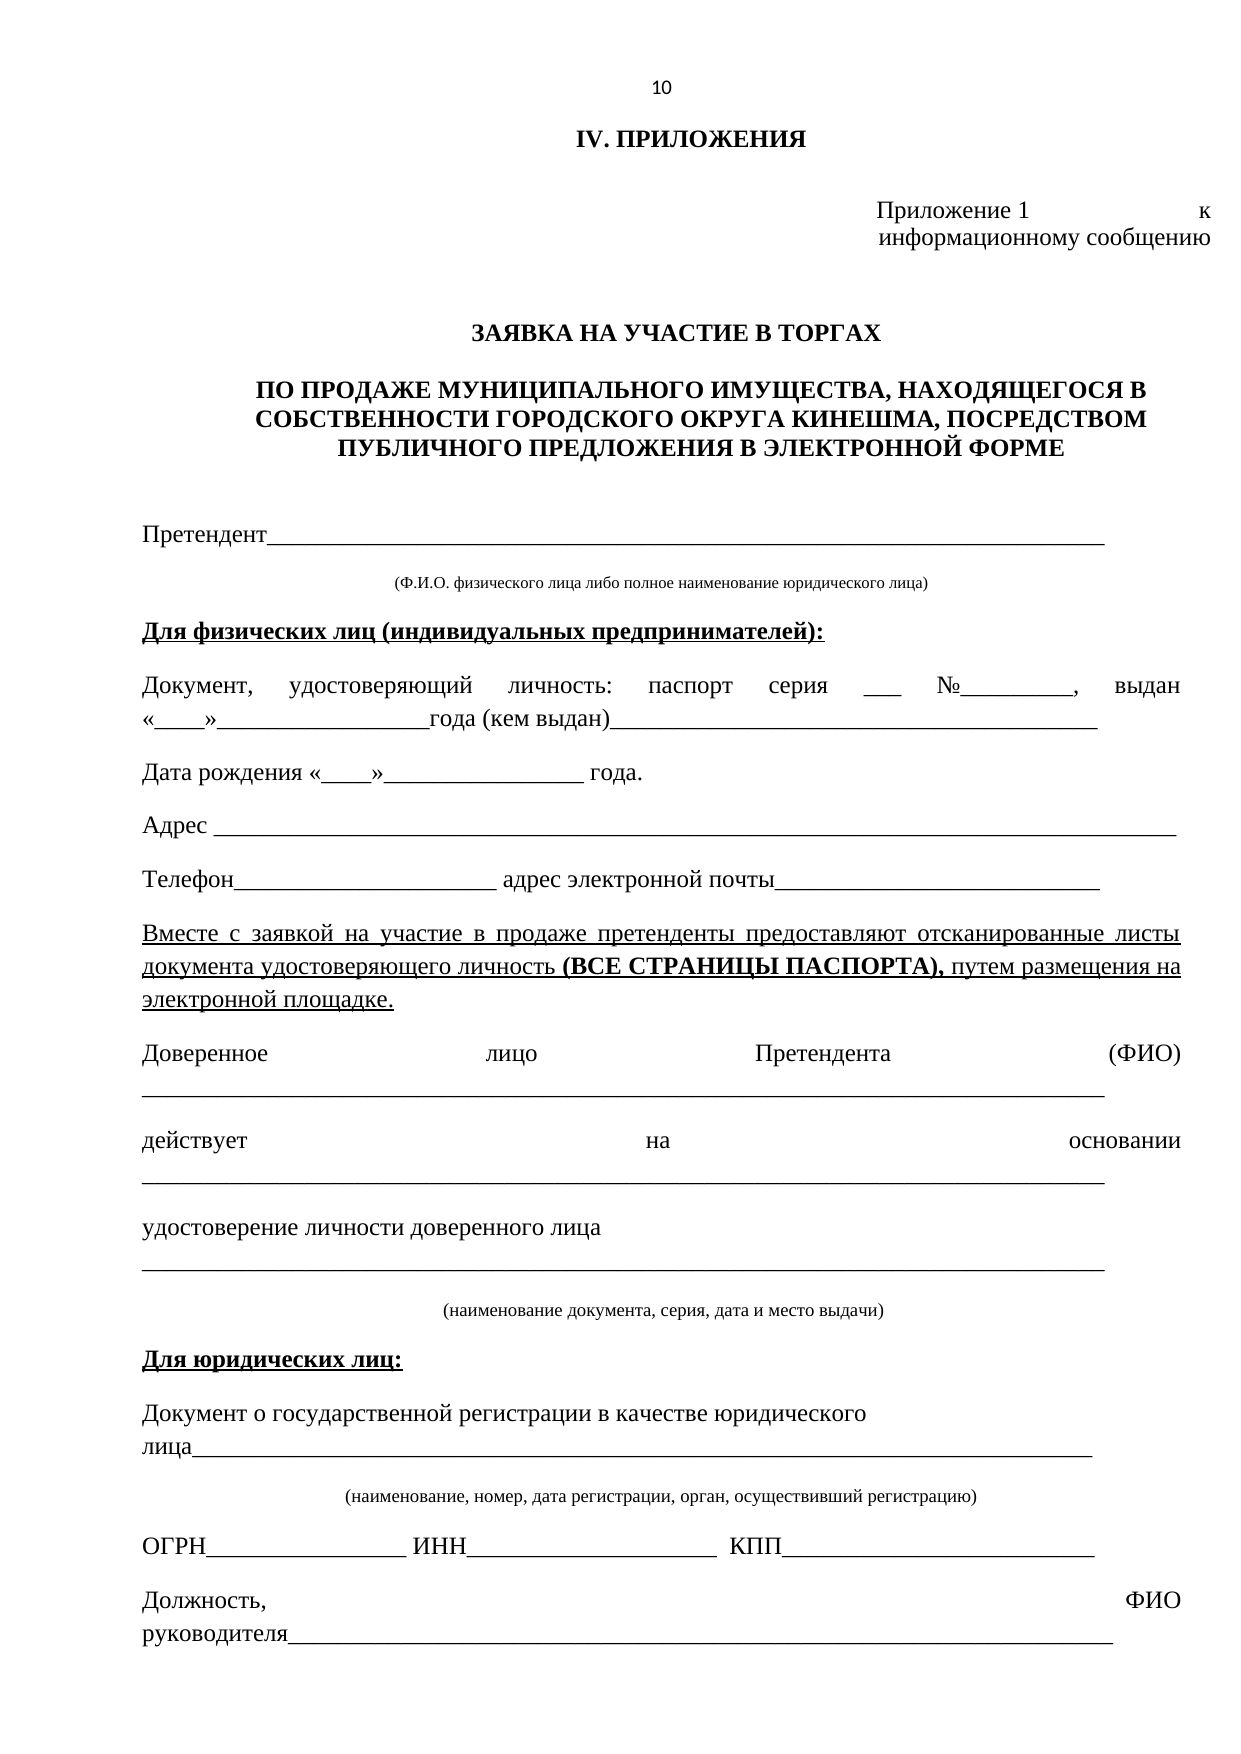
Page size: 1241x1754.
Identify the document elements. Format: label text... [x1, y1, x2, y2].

text ПО ПРОДАЖЕ МУНИЦИПАЛЬНОГО ИМУЩЕСТВА, НАХОДЯЩЕГОСЯ В СОБСТВЕННОСТИ ГОРОДСКОГО ОКРУГА КИНЕШМА, ПОСРЕДСТВОМ ПУБЛИЧНОГО ПРЕДЛОЖЕНИЯ В ЭЛЕКТРОННОЙ ФОРМЕ [221, 376, 1181, 462]
text Вместе с заявкой на участие в продаже претенденты предоставляют отсканированные листы документа удостоверяющего личность (ВСЕ СТРАНИЦЫ ПАСПОРТА), путем размещения на электронной площадке. [142, 918, 1181, 943]
text Вместе с заявкой на участие в продаже претенденты предоставляют отсканированные листы документа удостоверяющего личность (ВСЕ СТРАНИЦЫ ПАСПОРТА), путем размещения на электронной площадке. [142, 945, 1181, 976]
text Документ о государственной регистрации в качестве юридического лица________________________________________________________________________ [142, 1398, 1181, 1460]
text удостоверение личности доверенного лица _____________________________________________________________________________ [142, 1212, 1181, 1274]
text Для юридических лиц: [142, 1344, 1181, 1373]
text Доверенное лицо Претендента (ФИО) _____________________________________________________________________________ [142, 1038, 1181, 1100]
text (Ф.И.О. физического лица либо полное наименование юридического лица) [142, 573, 1181, 592]
text Телефон_____________________ адрес электронной почты__________________________ [142, 864, 1181, 893]
text Вместе с заявкой на участие в продаже претенденты предоставляют отсканированные листы документа удостоверяющего личность (ВСЕ СТРАНИЦЫ ПАСПОРТА), путем размещения на электронной площадке. [142, 978, 1181, 1013]
text (наименование документа, серия, дата и место выдачи) [142, 1299, 1181, 1320]
text Дата рождения «____»________________ года. [142, 757, 1181, 786]
text Документ, удостоверяющий личность: паспорт серия ___ №_________, выдан «____»_________________года (кем выдан)_______________________________________ [142, 670, 1181, 732]
text ЗАЯВКА НА УЧАСТИЕ В ТОРГАХ [112, 318, 1211, 347]
text (наименование, номер, дата регистрации, орган, осуществивший регистрацию) [142, 1485, 1181, 1507]
text ОГРН________________ ИНН____________________ КПП_________________________ [142, 1531, 1181, 1559]
text Претендент___________________________________________________________________ [142, 519, 1181, 548]
text IV. ПРИЛОЖЕНИЯ [142, 124, 1181, 152]
text Приложение 1 к информационному сообщению [791, 198, 1211, 250]
text Адрес _____________________________________________________________________________ [142, 811, 1181, 839]
text Должность, ФИО руководителя__________________________________________________________________ [142, 1585, 1181, 1646]
text Для физических лиц (индивидуальных предпринимателей): [142, 616, 1181, 645]
text действует на основании _____________________________________________________________________________ [142, 1125, 1181, 1187]
